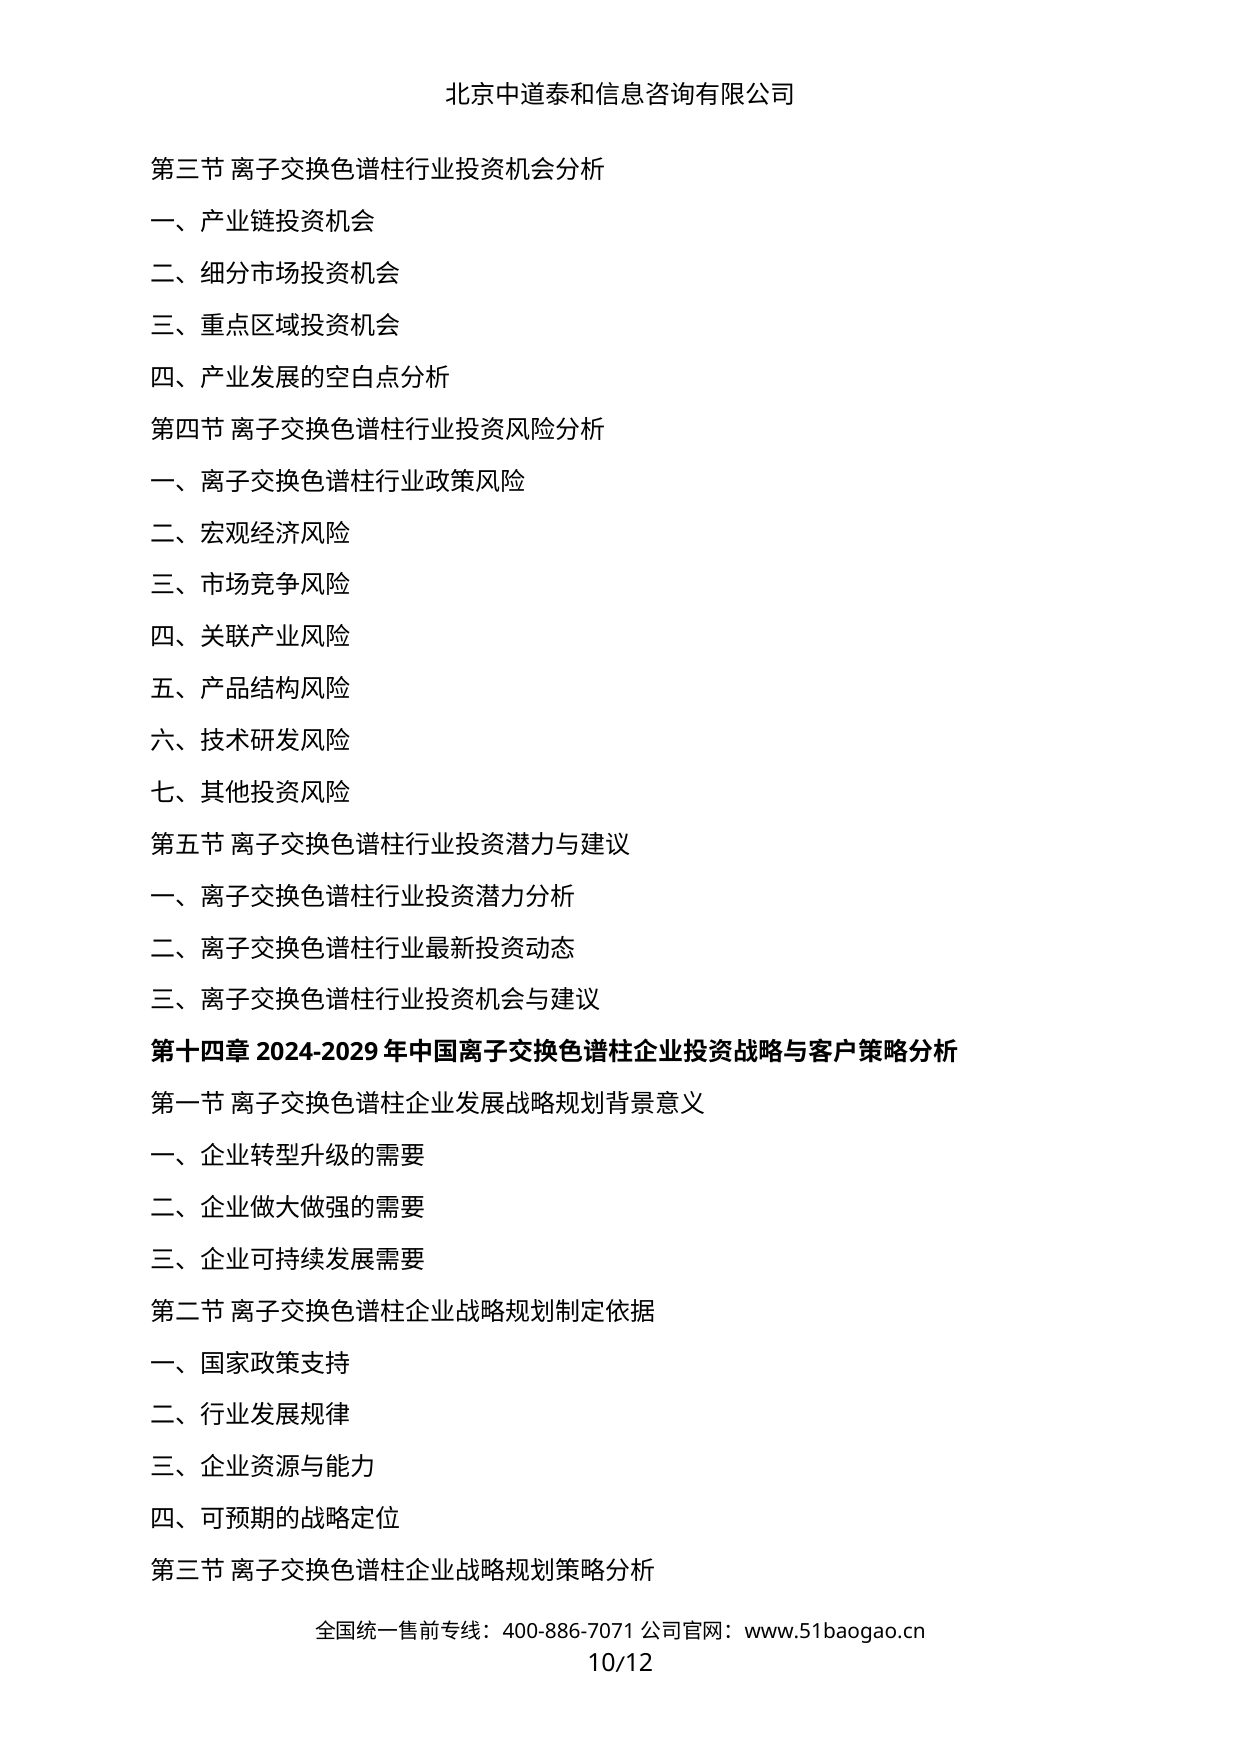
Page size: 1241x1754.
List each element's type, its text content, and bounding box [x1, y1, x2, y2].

text 四、关联产业风险 [150, 617, 1090, 653]
text 第四节 离子交换色谱柱行业投资风险分析 [150, 409, 1090, 446]
text 第十四章 2024-2029年中国离子交换色谱柱企业投资战略与客户策略分析 [150, 1032, 1090, 1068]
text 二、离子交换色谱柱行业最新投资动态 [150, 928, 1090, 964]
text 三、企业资源与能力 [150, 1447, 1090, 1483]
text 二、行业发展规律 [150, 1395, 1090, 1431]
text 第一节 离子交换色谱柱企业发展战略规划背景意义 [150, 1084, 1090, 1120]
text 五、产品结构风险 [150, 669, 1090, 705]
text 第五节 离子交换色谱柱行业投资潜力与建议 [150, 824, 1090, 861]
text 二、宏观经济风险 [150, 513, 1090, 549]
text 七、其他投资风险 [150, 772, 1090, 809]
text 一、产业链投资机会 [150, 202, 1090, 238]
text 一、企业转型升级的需要 [150, 1136, 1090, 1172]
text 三、市场竞争风险 [150, 565, 1090, 601]
text 四、产业发展的空白点分析 [150, 357, 1090, 394]
text 一、离子交换色谱柱行业政策风险 [150, 461, 1090, 497]
text 三、重点区域投资机会 [150, 306, 1090, 342]
text 三、企业可持续发展需要 [150, 1239, 1090, 1276]
text 六、技术研发风险 [150, 721, 1090, 757]
text 第二节 离子交换色谱柱企业战略规划制定依据 [150, 1291, 1090, 1327]
text 四、可预期的战略定位 [150, 1499, 1090, 1535]
text 一、离子交换色谱柱行业投资潜力分析 [150, 876, 1090, 912]
text 二、细分市场投资机会 [150, 254, 1090, 290]
text 第三节 离子交换色谱柱企业战略规划策略分析 [150, 1551, 1090, 1587]
text 二、企业做大做强的需要 [150, 1187, 1090, 1224]
text 三、离子交换色谱柱行业投资机会与建议 [150, 980, 1090, 1016]
text 一、国家政策支持 [150, 1343, 1090, 1379]
text 第三节 离子交换色谱柱行业投资机会分析 [150, 150, 1090, 186]
